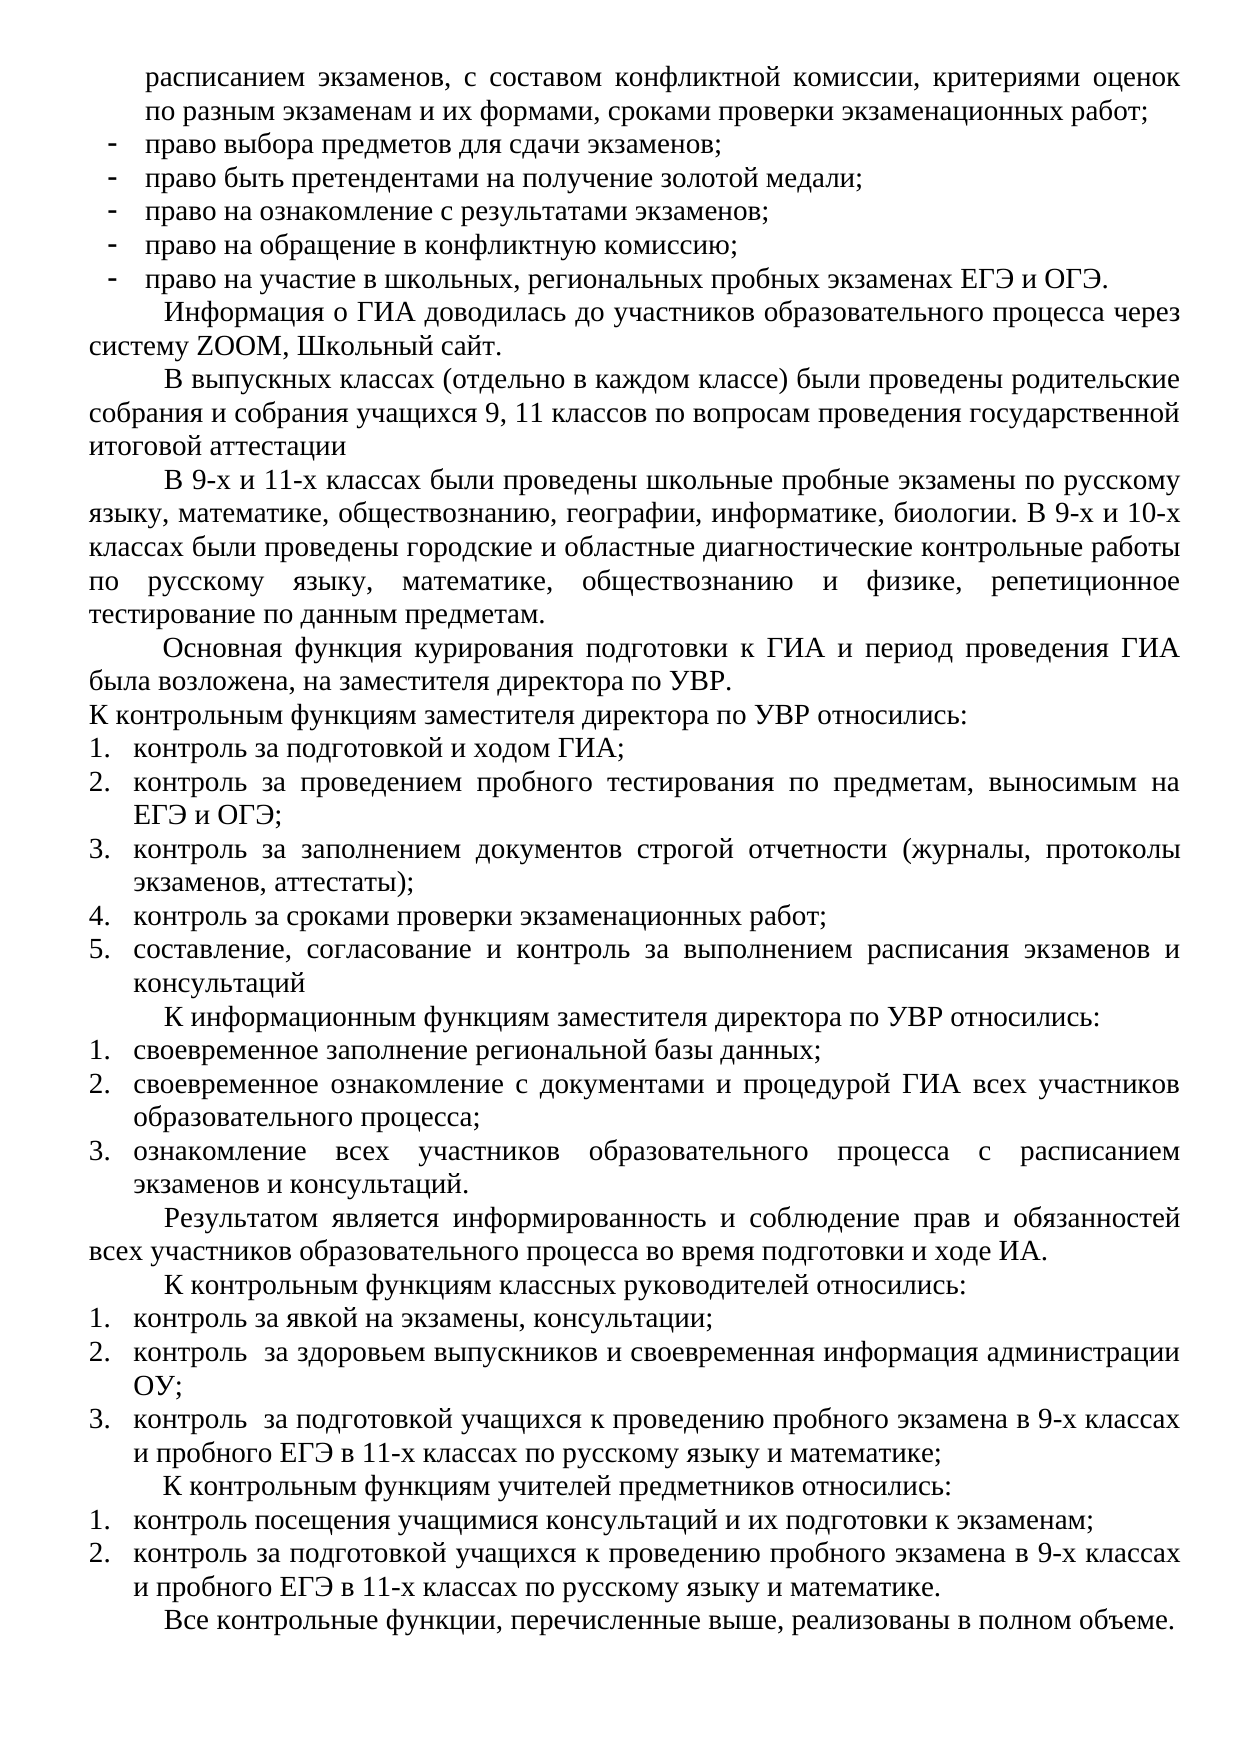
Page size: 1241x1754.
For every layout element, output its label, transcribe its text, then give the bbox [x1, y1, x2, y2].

list контроль за подготовкой учащихся к проведению пробного экзамена в 9-х классах и пробного ЕГЭ в 11-х классах по русскому языку и математике; [89, 1401, 1181, 1468]
list право на участие в школьных, региональных пробных экзаменах ЕГЭ и ОГЭ. [107, 261, 1181, 294]
list ознакомление всех участников образовательного процесса с расписанием экзаменов и консультаций. [89, 1133, 1181, 1200]
list право быть претендентами на получение золотой медали; [107, 160, 1181, 193]
list контроль за проведением пробного тестирования по предметам, выносимым на ЕГЭ и ОГЭ; [89, 764, 1181, 831]
list право на обращение в конфликтную комиссию; [107, 227, 1181, 261]
list своевременное заполнение региональной базы данных; [89, 1032, 1181, 1066]
list право на ознакомление с результатами экзаменов; [107, 193, 1181, 227]
text В 9-х и 11-х классах были проведены школьные пробные экзамены по русскому языку, математике, обществознанию, географии, информатике, биологии. В 9-х и 10-х классах были проведены городские и областные диагностические контрольные работы по русскому языку, математике, обществознанию и физике, репетиционное тестирование по данным предметам. [89, 462, 1181, 630]
list контроль за явкой на экзамены, консультации; [89, 1301, 1181, 1334]
list контроль за здоровьем выпускников и своевременная информация администрации ОУ; [89, 1334, 1181, 1401]
text К информационным функциям заместителя директора по УВР относились: [164, 999, 1181, 1032]
list право выбора предметов для сдачи экзаменов; [107, 126, 1181, 160]
list своевременное ознакомление с документами и процедурой ГИА всех участников образовательного процесса; [89, 1066, 1181, 1133]
list контроль посещения учащимися консультаций и их подготовки к экзаменам; [89, 1502, 1181, 1535]
text Все контрольные функции, перечисленные выше, реализованы в полном объеме. [89, 1602, 1181, 1636]
list контроль за сроками проверки экзаменационных работ; [89, 898, 1181, 932]
list контроль за заполнением документов строгой отчетности (журналы, протоколы экзаменов, аттестаты); [89, 831, 1181, 898]
text К контрольным функциям классных руководителей относились: [89, 1267, 1181, 1301]
list составление, согласование и контроль за выполнением расписания экзаменов и консультаций [89, 932, 1181, 999]
text В выпускных классах (отдельно в каждом классе) были проведены родительские собрания и собрания учащихся 9, 11 классов по вопросам проведения государственной итоговой аттестации [89, 361, 1181, 462]
list контроль за подготовкой и ходом ГИА; [89, 730, 1181, 764]
text Основная функция курирования подготовки к ГИА и период проведения ГИА была возложена, на заместителя директора по УВР. [89, 630, 1181, 697]
text Информация о ГИА доводилась до участников образовательного процесса через систему ZOOM, Школьный сайт. [89, 294, 1181, 361]
text К контрольным функциям заместителя директора по УВР относились: [89, 697, 1181, 730]
list контроль за подготовкой учащихся к проведению пробного экзамена в 9-х классах и пробного ЕГЭ в 11-х классах по русскому языку и математике. [89, 1535, 1181, 1602]
text Результатом является информированность и соблюдение прав и обязанностей всех участников образовательного процесса во время подготовки и ходе ИА. [89, 1200, 1181, 1267]
text К контрольным функциям учителей предметников относились: [133, 1468, 1181, 1502]
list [107, 59, 1181, 126]
